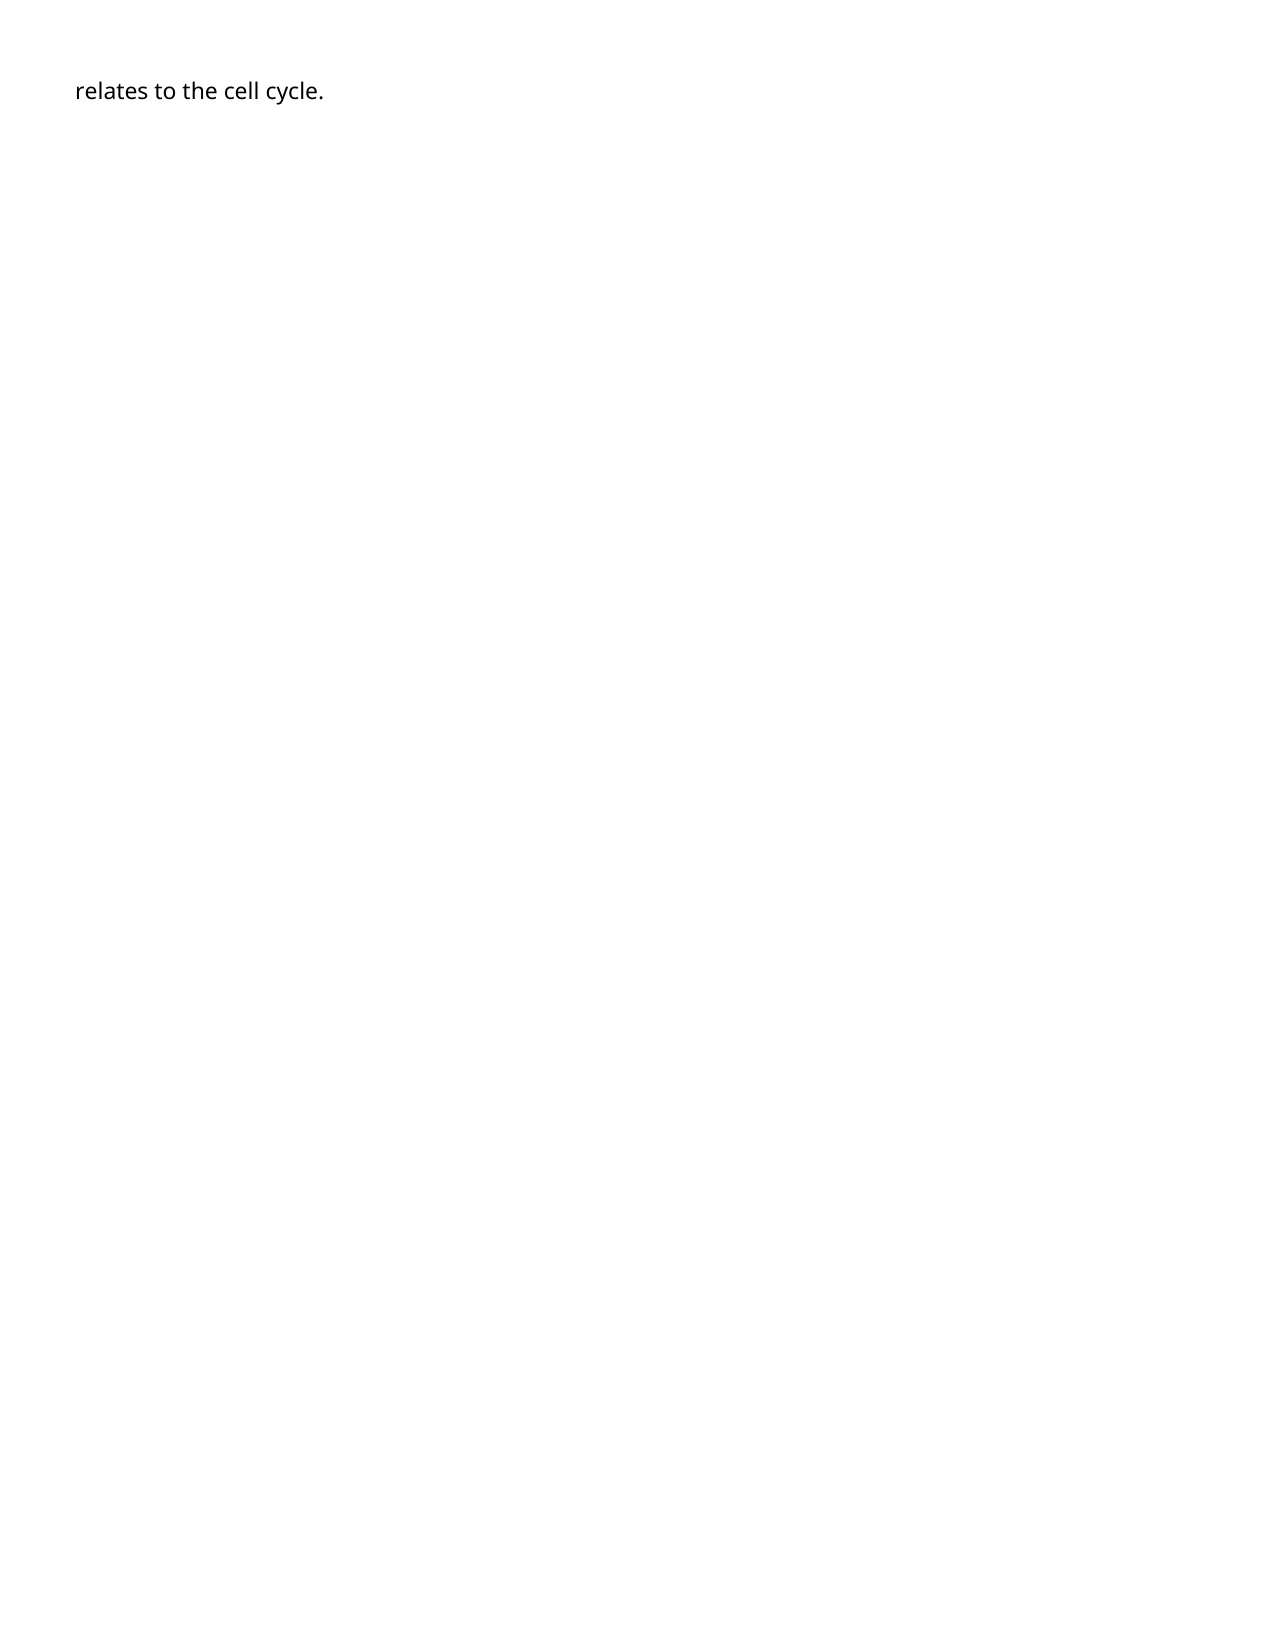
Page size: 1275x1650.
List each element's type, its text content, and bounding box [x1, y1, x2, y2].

text relates to the cell cycle. [75, 75, 1200, 106]
